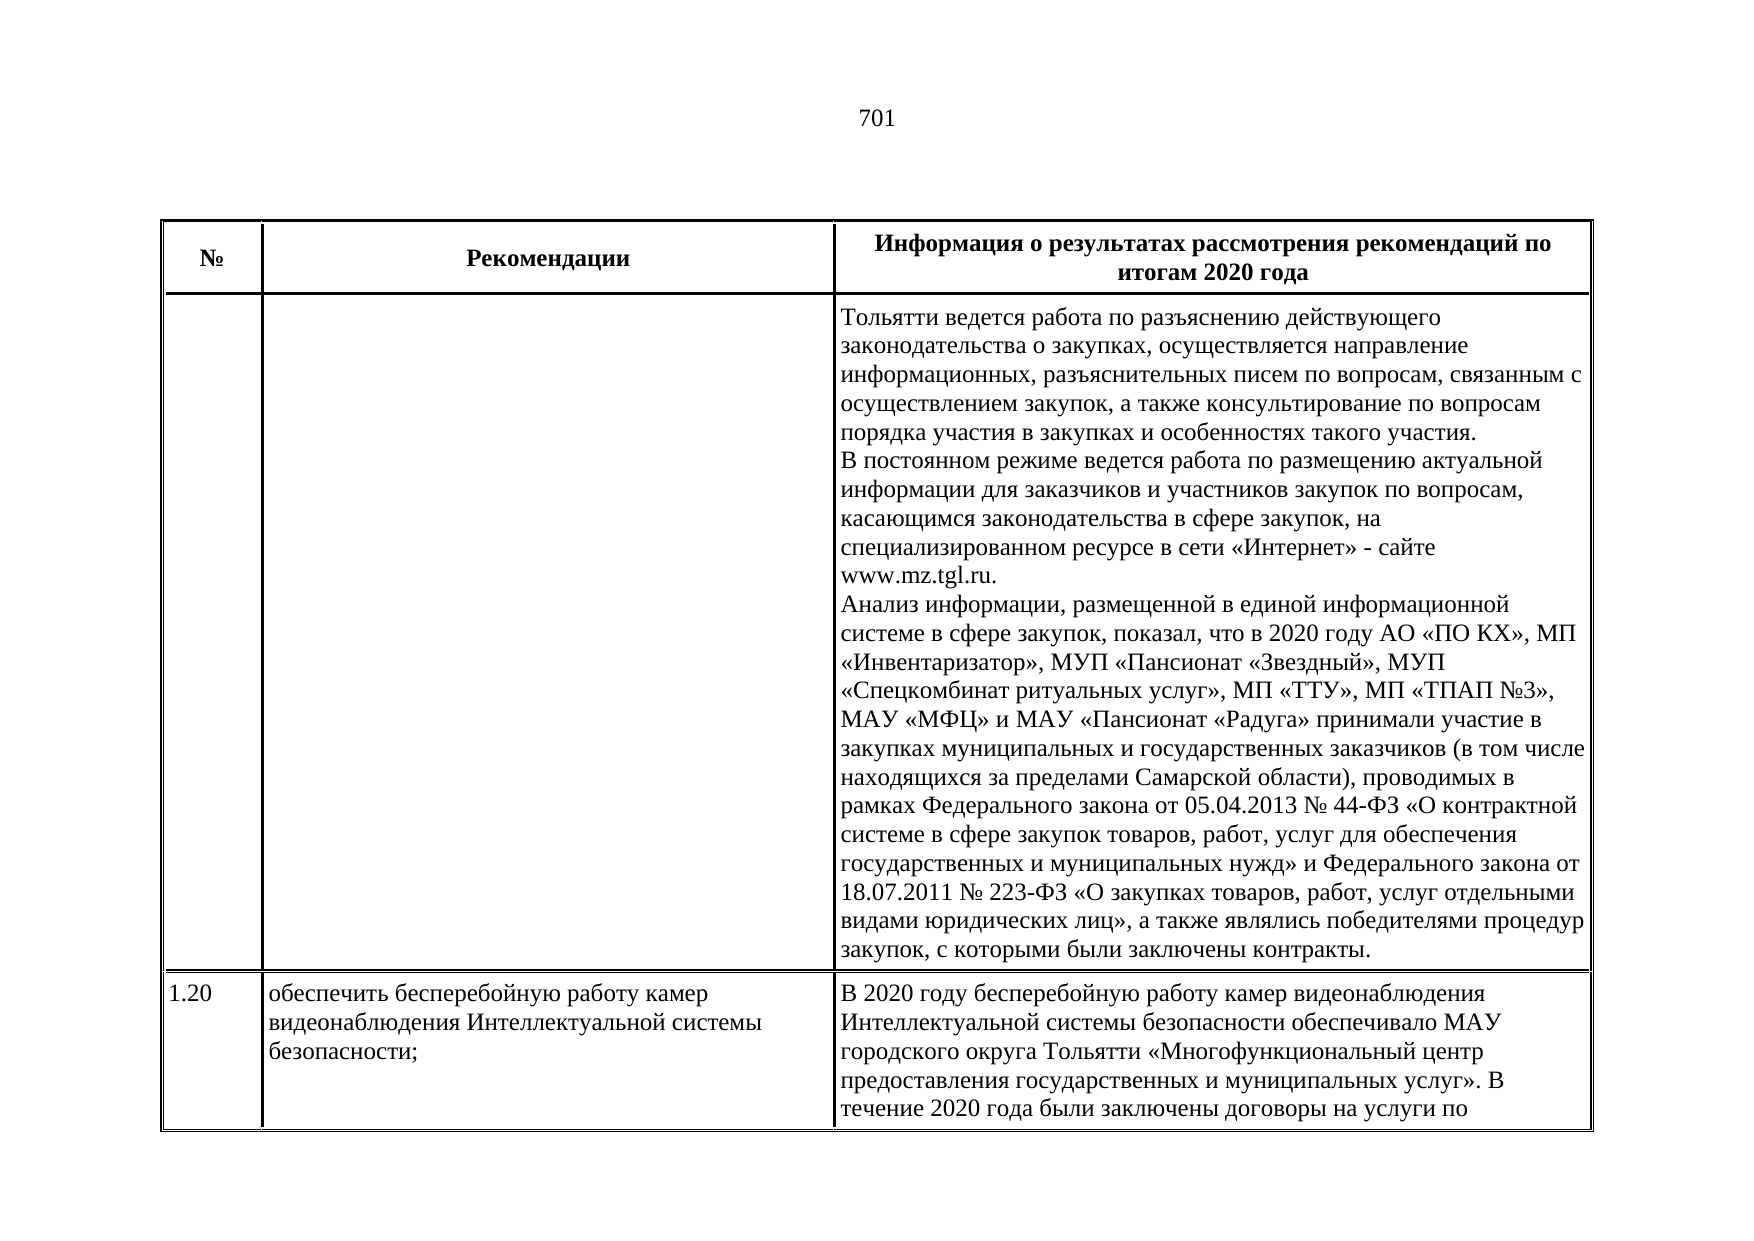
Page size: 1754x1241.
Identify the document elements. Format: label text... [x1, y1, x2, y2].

table_header Информация о результатах рассмотрения рекомендаций по итогам 2020 года [834, 222, 1590, 292]
table_header № [164, 221, 262, 292]
table_header Рекомендации [262, 221, 834, 292]
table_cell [836, 292, 1590, 969]
table_cell 1.19 [164, 292, 261, 969]
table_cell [262, 973, 834, 1128]
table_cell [264, 295, 833, 969]
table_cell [834, 969, 1591, 1128]
table_cell 1.20 [164, 969, 262, 1128]
